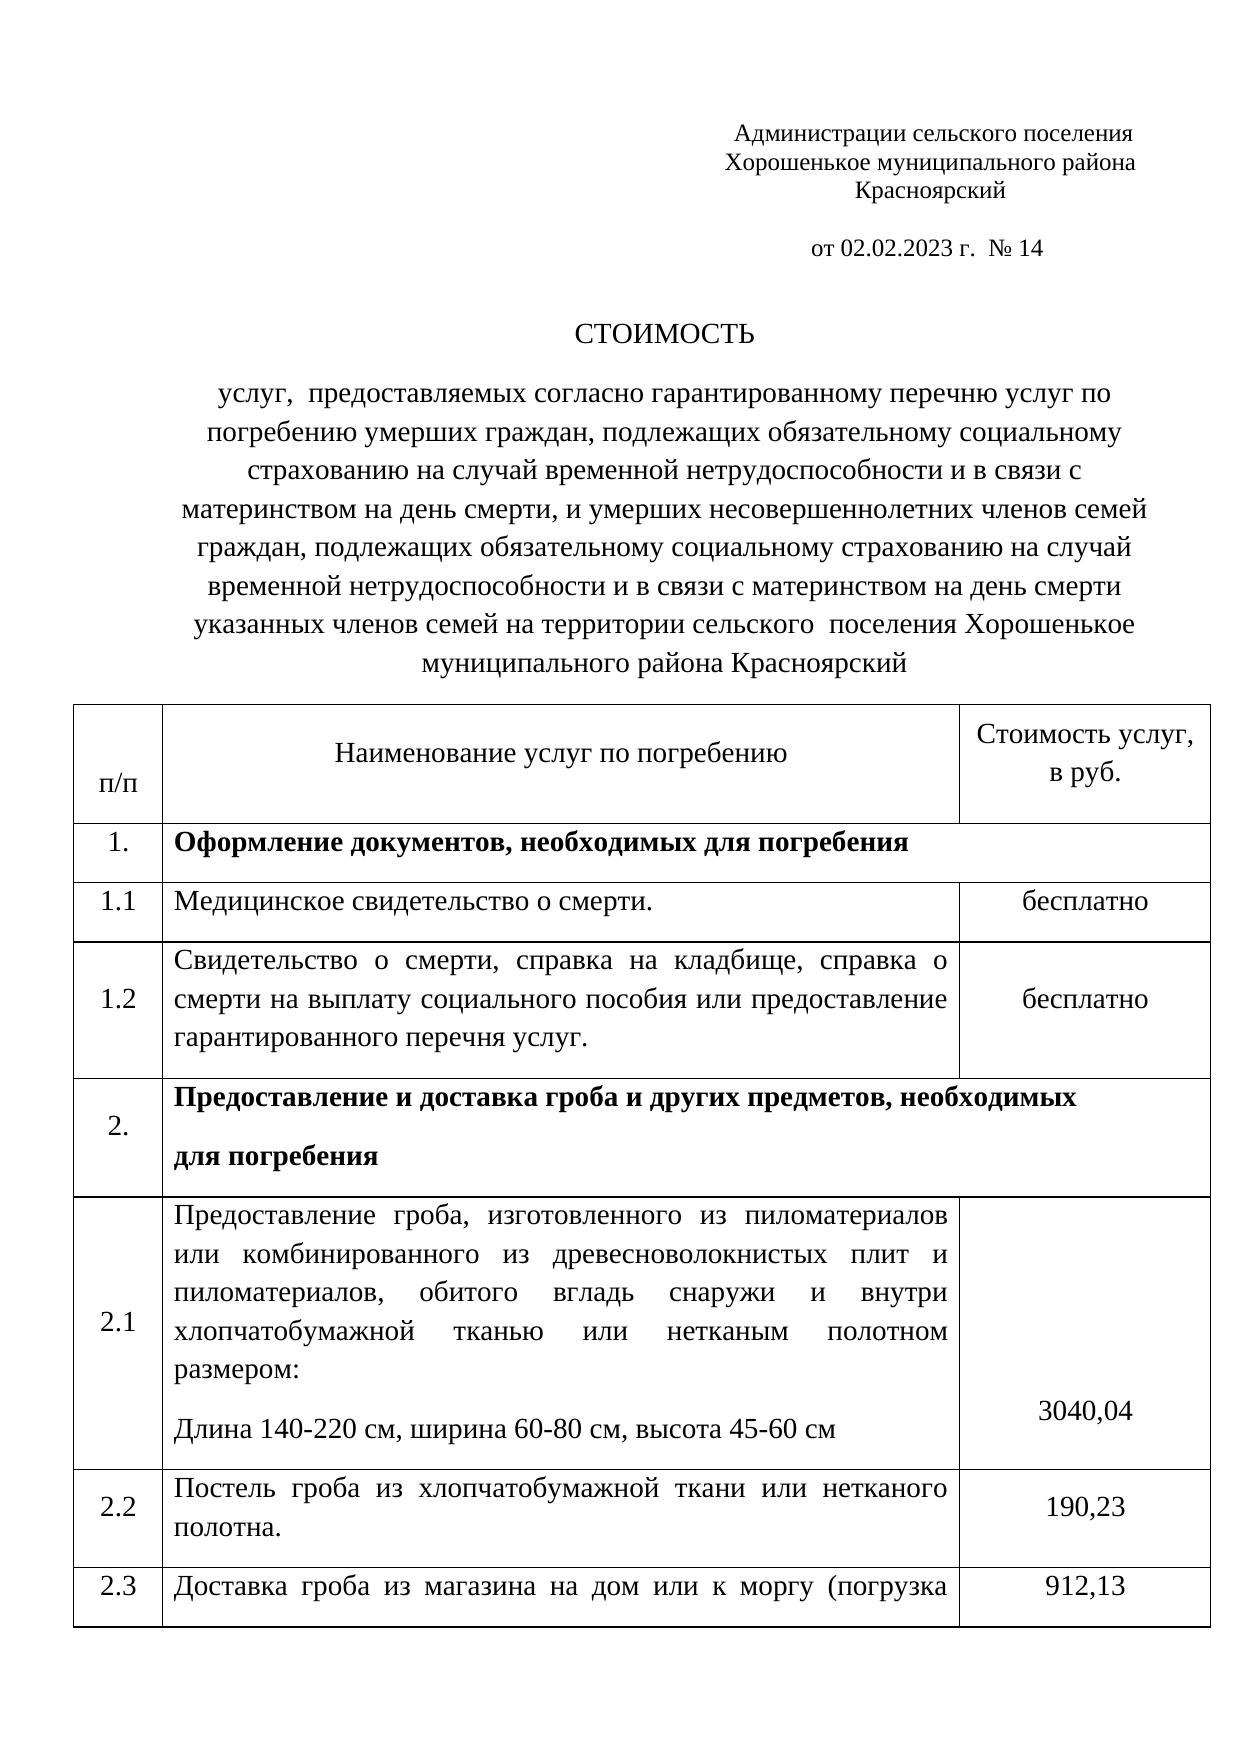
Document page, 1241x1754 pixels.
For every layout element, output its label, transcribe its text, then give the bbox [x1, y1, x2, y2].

table_cell Свидетельство о смерти, справка на кладбище, справка о смерти на выплату социального пособия или предоставление гарантированного перечня услуг. [163, 943, 959, 1078]
table_header п/п [74, 705, 162, 823]
text СТОИМОСТЬ [177, 316, 1152, 349]
table_cell 3040,04 [960, 1198, 1210, 1469]
table_cell Предоставление и доставка гроба и других предметов, необходимых для погребения [163, 1079, 1210, 1196]
table_cell 1. [74, 824, 162, 882]
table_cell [163, 1568, 959, 1626]
table_header Наименование услуг по погребению [163, 705, 959, 823]
table_cell бесплатно [960, 943, 1210, 1078]
table_cell бесплатно [960, 883, 1210, 941]
table_cell 2. [74, 1079, 162, 1196]
text услуг, предоставляемых согласно гарантированному перечню услуг по погребению умерших граждан, подлежащих обязательному социальному страхованию на случай временной нетрудоспособности и в связи с материнством на день смерти, и умерших несовершеннолетних членов семей граждан, подлежащих обязательному социальному страхованию на случай временной нетрудоспособности и в связи с материнством на день смерти указанных членов семей на территории сельского поселения Хорошенькое муниципального района Красноярский [177, 375, 1152, 678]
table_header Стоимость услуг, в руб. [960, 705, 1210, 823]
table_cell 1.2 [74, 943, 162, 1078]
table_cell 190,23 [960, 1470, 1210, 1567]
table_cell 2.2 [74, 1470, 162, 1567]
table_cell 912,13 [960, 1568, 1210, 1626]
table_cell Медицинское свидетельство о смерти. [163, 883, 959, 941]
table_cell 1.1 [74, 883, 162, 941]
table_cell Предоставление гроба, изготовленного из пиломатериалов или комбинированного из древесноволокнистых плит и пиломатериалов, обитого вгладь снаружи и внутри хлопчатобумажной тканью или нетканым полотном размером: Длина 140-, ширина 60-, высота 45- [163, 1198, 959, 1469]
table_cell 2.1 [74, 1198, 162, 1469]
table_cell Оформление документов, необходимых для погребения [163, 824, 1210, 882]
text Администрации сельского поселения Хорошенькое муниципального района Красноярский [709, 118, 1152, 204]
table_cell Постель гроба из хлопчатобумажной ткани или нетканого полотна. [163, 1470, 959, 1567]
text от 02.02.2023 г. № 14 [177, 233, 1152, 262]
table_cell 2.3 [74, 1568, 162, 1626]
